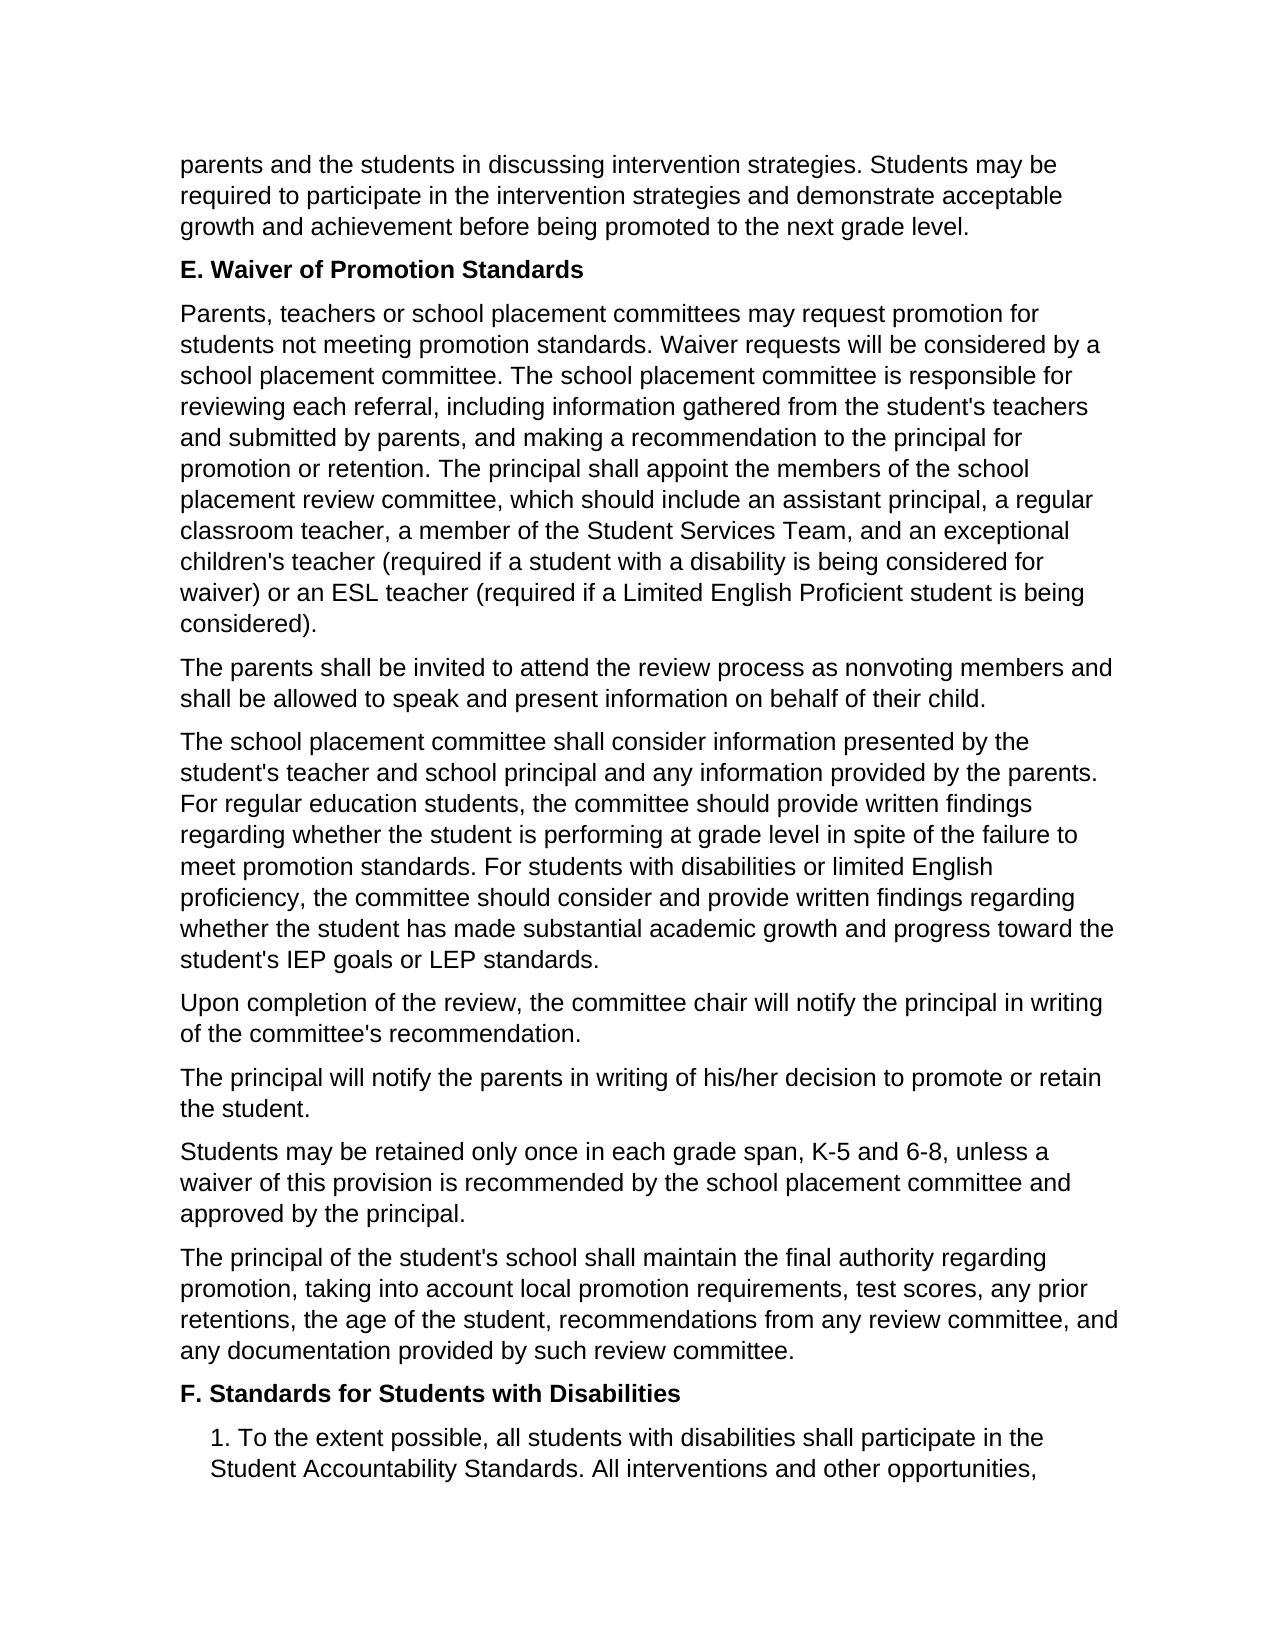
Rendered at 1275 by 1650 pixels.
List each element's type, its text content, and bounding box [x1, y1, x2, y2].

text The principal will notify the parents in writing of his/her decision to promote or retain the student. [180, 1062, 1125, 1122]
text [210, 1422, 1125, 1482]
text The school placement committee shall consider information presented by the student's teacher and school principal and any information provided by the parents. For regular education students, the committee should provide written findings regarding whether the student is performing at grade level in spite of the failure to meet promotion standards. For students with disabilities or limited English proficiency, the committee should consider and provide written findings regarding whether the student has made substantial academic growth and progress toward the student's IEP goals or LEP standards. [180, 727, 1125, 973]
text The parents shall be invited to attend the review process as nonvoting members and shall be allowed to speak and present information on behalf of their child. [180, 653, 1125, 713]
text The principal of the student's school shall maintain the final authority regarding promotion, taking into account local promotion requirements, test scores, any prior retentions, the age of the student, recommendations from any review committee, and any documentation provided by such review committee. [180, 1242, 1125, 1364]
text Parents, teachers or school placement committees may request promotion for students not meeting promotion standards. Waiver requests will be considered by a school placement committee. The school placement committee is responsible for reviewing each referral, including information gathered from the student's teachers and submitted by parents, and making a recommendation to the principal for promotion or retention. The principal shall appoint the members of the school placement review committee, which should include an assistant principal, a regular classroom teacher, a member of the Student Services Team, and an exceptional children's teacher (required if a student with a disability is being considered for waiver) or an ESL teacher (required if a Limited English Proficient student is being considered). [180, 299, 1125, 638]
text Upon completion of the review, the committee chair will notify the principal in writing of the committee's recommendation. [180, 988, 1125, 1048]
text F. Standards for Students with Disabilities [180, 1379, 1125, 1408]
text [180, 150, 1125, 241]
text E. Waiver of Promotion Standards [180, 256, 1125, 284]
text Students may be retained only once in each grade span, K-5 and 6-8, unless a waiver of this provision is recommended by the school placement committee and approved by the principal. [180, 1137, 1125, 1228]
